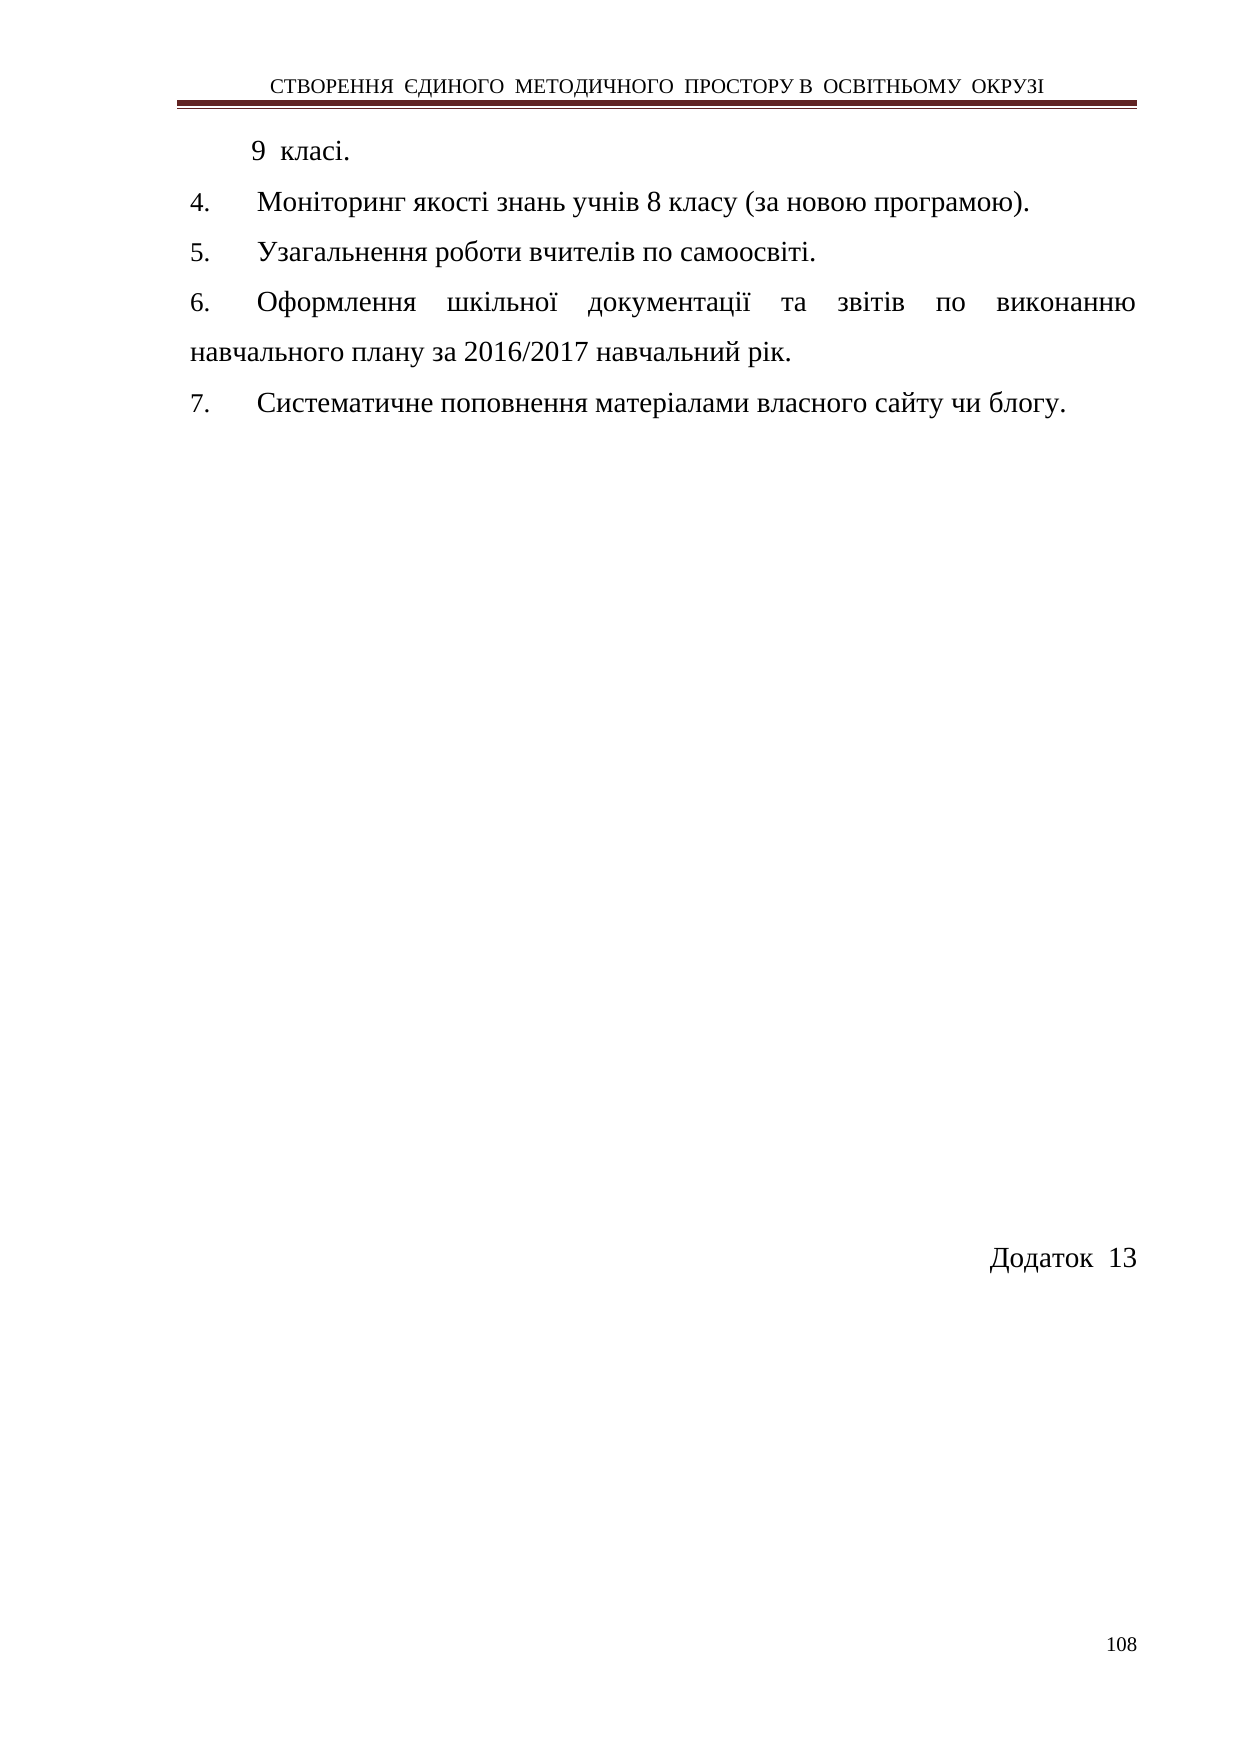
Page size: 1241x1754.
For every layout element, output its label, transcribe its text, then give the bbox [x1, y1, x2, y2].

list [192, 133, 1137, 167]
text Додаток 13 [207, 1240, 1137, 1274]
list Оформлення шкільної документації та звітів по виконанню навчального плану за 2016/2017 навчальний рік. [190, 284, 1137, 368]
list Узагальнення роботи вчителів по самоосвіті. [190, 234, 1137, 267]
list Моніторинг якості знань учнів 8 класу (за новою програмою). [190, 184, 1137, 217]
list Систематичне поповнення матеріалами власного сайту чи блогу. [190, 385, 1137, 418]
